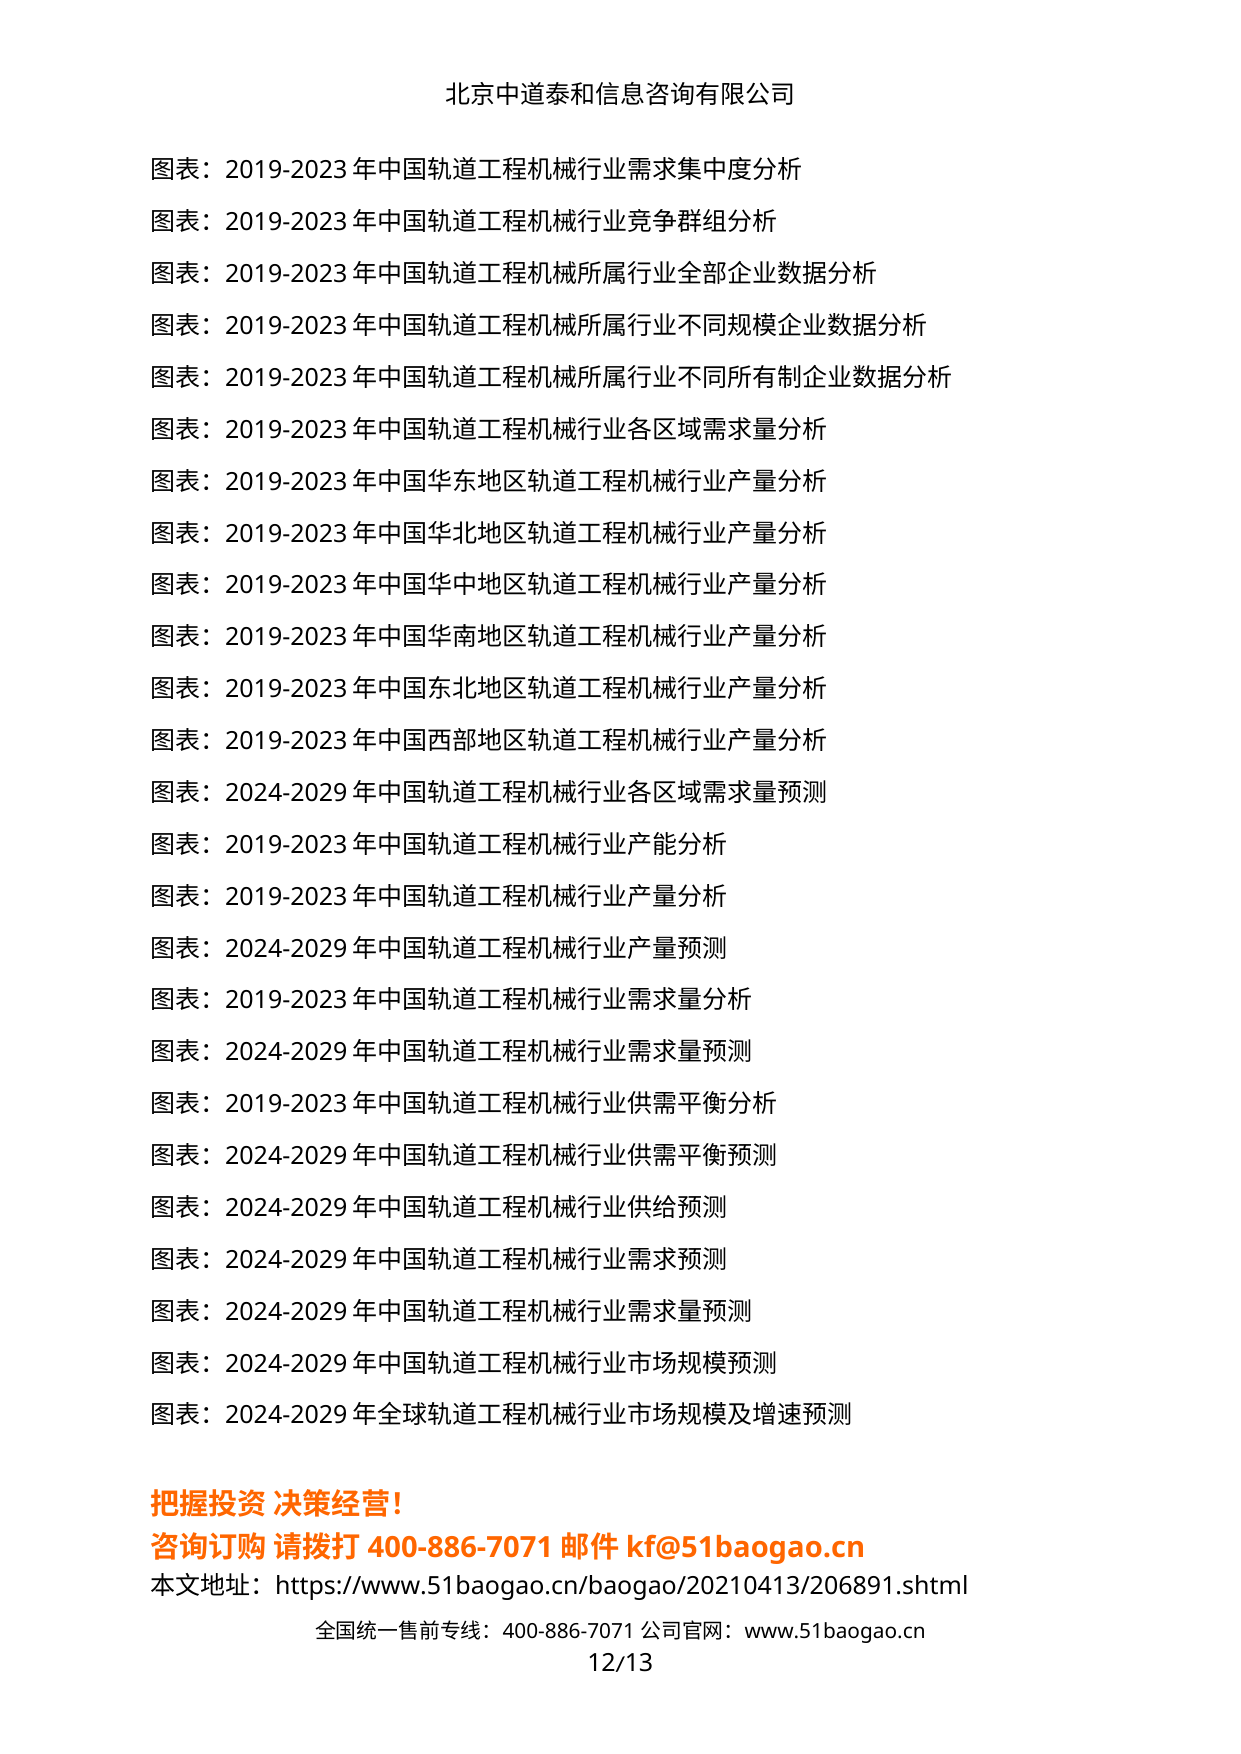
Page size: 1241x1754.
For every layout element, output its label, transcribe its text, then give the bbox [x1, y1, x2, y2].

text 图表：2024-2029年中国轨道工程机械行业需求量预测 [150, 1032, 1090, 1068]
text 图表：2019-2023年中国华南地区轨道工程机械行业产量分析 [150, 617, 1090, 653]
text 图表：2019-2023年中国轨道工程机械行业需求量分析 [150, 980, 1090, 1016]
text 图表：2024-2029年中国轨道工程机械行业各区域需求量预测 [150, 772, 1090, 809]
text 图表：2024-2029年全球轨道工程机械行业市场规模及增速预测 [150, 1395, 1090, 1431]
text 图表：2024-2029年中国轨道工程机械行业市场规模预测 [150, 1343, 1090, 1379]
text 图表：2019-2023年中国轨道工程机械所属行业全部企业数据分析 [150, 254, 1090, 290]
text 图表：2019-2023年中国轨道工程机械行业竞争群组分析 [150, 202, 1090, 238]
text 图表：2019-2023年中国华北地区轨道工程机械行业产量分析 [150, 513, 1090, 549]
text 图表：2024-2029年中国轨道工程机械行业产量预测 [150, 928, 1090, 964]
text 图表：2024-2029年中国轨道工程机械行业需求预测 [150, 1239, 1090, 1276]
text 图表：2024-2029年中国轨道工程机械行业需求量预测 [150, 1291, 1090, 1327]
text 图表：2019-2023年中国轨道工程机械所属行业不同所有制企业数据分析 [150, 357, 1090, 394]
text 图表：2019-2023年中国华中地区轨道工程机械行业产量分析 [150, 565, 1090, 601]
text 图表：2019-2023年中国华东地区轨道工程机械行业产量分析 [150, 461, 1090, 497]
text 图表：2019-2023年中国轨道工程机械行业需求集中度分析 [150, 150, 1090, 186]
text 图表：2019-2023年中国轨道工程机械行业产量分析 [150, 876, 1090, 912]
text 图表：2019-2023年中国东北地区轨道工程机械行业产量分析 [150, 669, 1090, 705]
text 图表：2019-2023年中国轨道工程机械行业供需平衡分析 [150, 1084, 1090, 1120]
text 把握投资 决策经营！咨询订购 请拨打 400-886-7071 邮件 kf@51baogao.cn本文地址：https://www.51baogao.cn/baogao/20210413/206891.shtml [150, 1447, 1090, 1602]
text 图表：2019-2023年中国轨道工程机械行业各区域需求量分析 [150, 409, 1090, 446]
text 图表：2024-2029年中国轨道工程机械行业供需平衡预测 [150, 1136, 1090, 1172]
text 图表：2019-2023年中国轨道工程机械行业产能分析 [150, 824, 1090, 861]
text 图表：2024-2029年中国轨道工程机械行业供给预测 [150, 1187, 1090, 1224]
text 图表：2019-2023年中国轨道工程机械所属行业不同规模企业数据分析 [150, 306, 1090, 342]
text 图表：2019-2023年中国西部地区轨道工程机械行业产量分析 [150, 721, 1090, 757]
